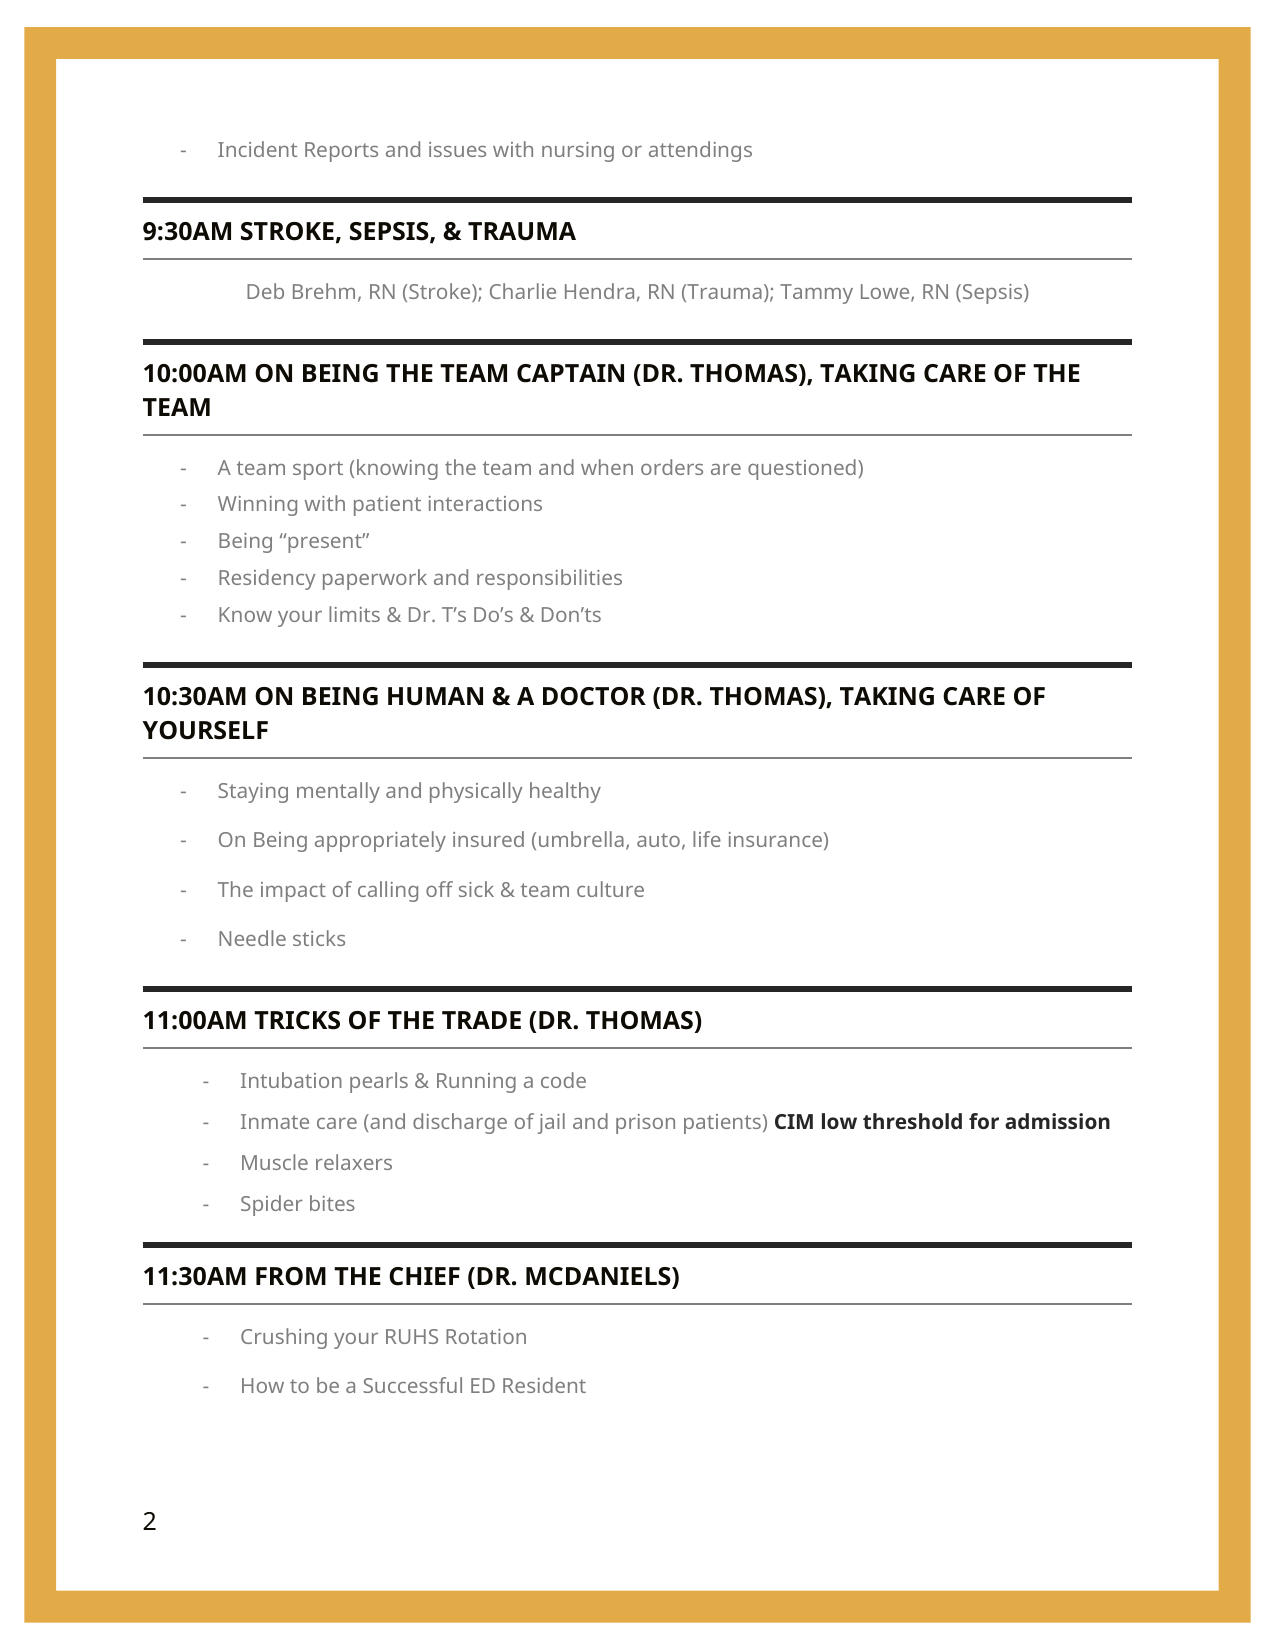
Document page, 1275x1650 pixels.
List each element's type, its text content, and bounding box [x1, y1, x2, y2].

list Crushing your RUHS Rotation [202, 1322, 1132, 1350]
list On Being appropriately insured (umbrella, auto, life insurance) [180, 825, 1132, 854]
subtitle 10:00AM On Being the team captain (Dr. Thomas), Taking care of the team [142, 340, 1132, 436]
list How to be a Successful ED Resident [202, 1371, 1132, 1400]
list Being “present” [180, 526, 1132, 555]
subtitle 9:30am Stroke, Sepsis, & Trauma [142, 198, 1132, 260]
list Spider bites [202, 1189, 1132, 1217]
subtitle 10:30AM On Being Human & a Doctor (Dr. Thomas), Taking care of yourself [142, 663, 1132, 759]
list Staying mentally and physically healthy [180, 776, 1132, 804]
subtitle 11:00AM Tricks of the trade (Dr. Thomas) [142, 987, 1132, 1049]
list Needle sticks [180, 924, 1132, 952]
list The impact of calling off sick & team culture [180, 875, 1132, 903]
text Deb Brehm, RN (Stroke); Charlie Hendra, RN (Trauma); Tammy Lowe, RN (Sepsis) [142, 277, 1132, 305]
list A team sport (knowing the team and when orders are questioned) [180, 453, 1132, 481]
list Inmate care (and discharge of jail and prison patients) CIM low threshold for admission [202, 1107, 1132, 1135]
list Winning with patient interactions [180, 489, 1132, 518]
list Residency paperwork and responsibilities [180, 563, 1132, 592]
subtitle 11:30AM From the Chief (Dr. McDaniels) [142, 1243, 1132, 1305]
list Incident Reports and issues with nursing or attendings [180, 135, 1132, 163]
list Know your limits & Dr. T’s Do’s & Don’ts [180, 600, 1132, 628]
list Intubation pearls & Running a code [202, 1066, 1132, 1094]
list Muscle relaxers [202, 1148, 1132, 1176]
